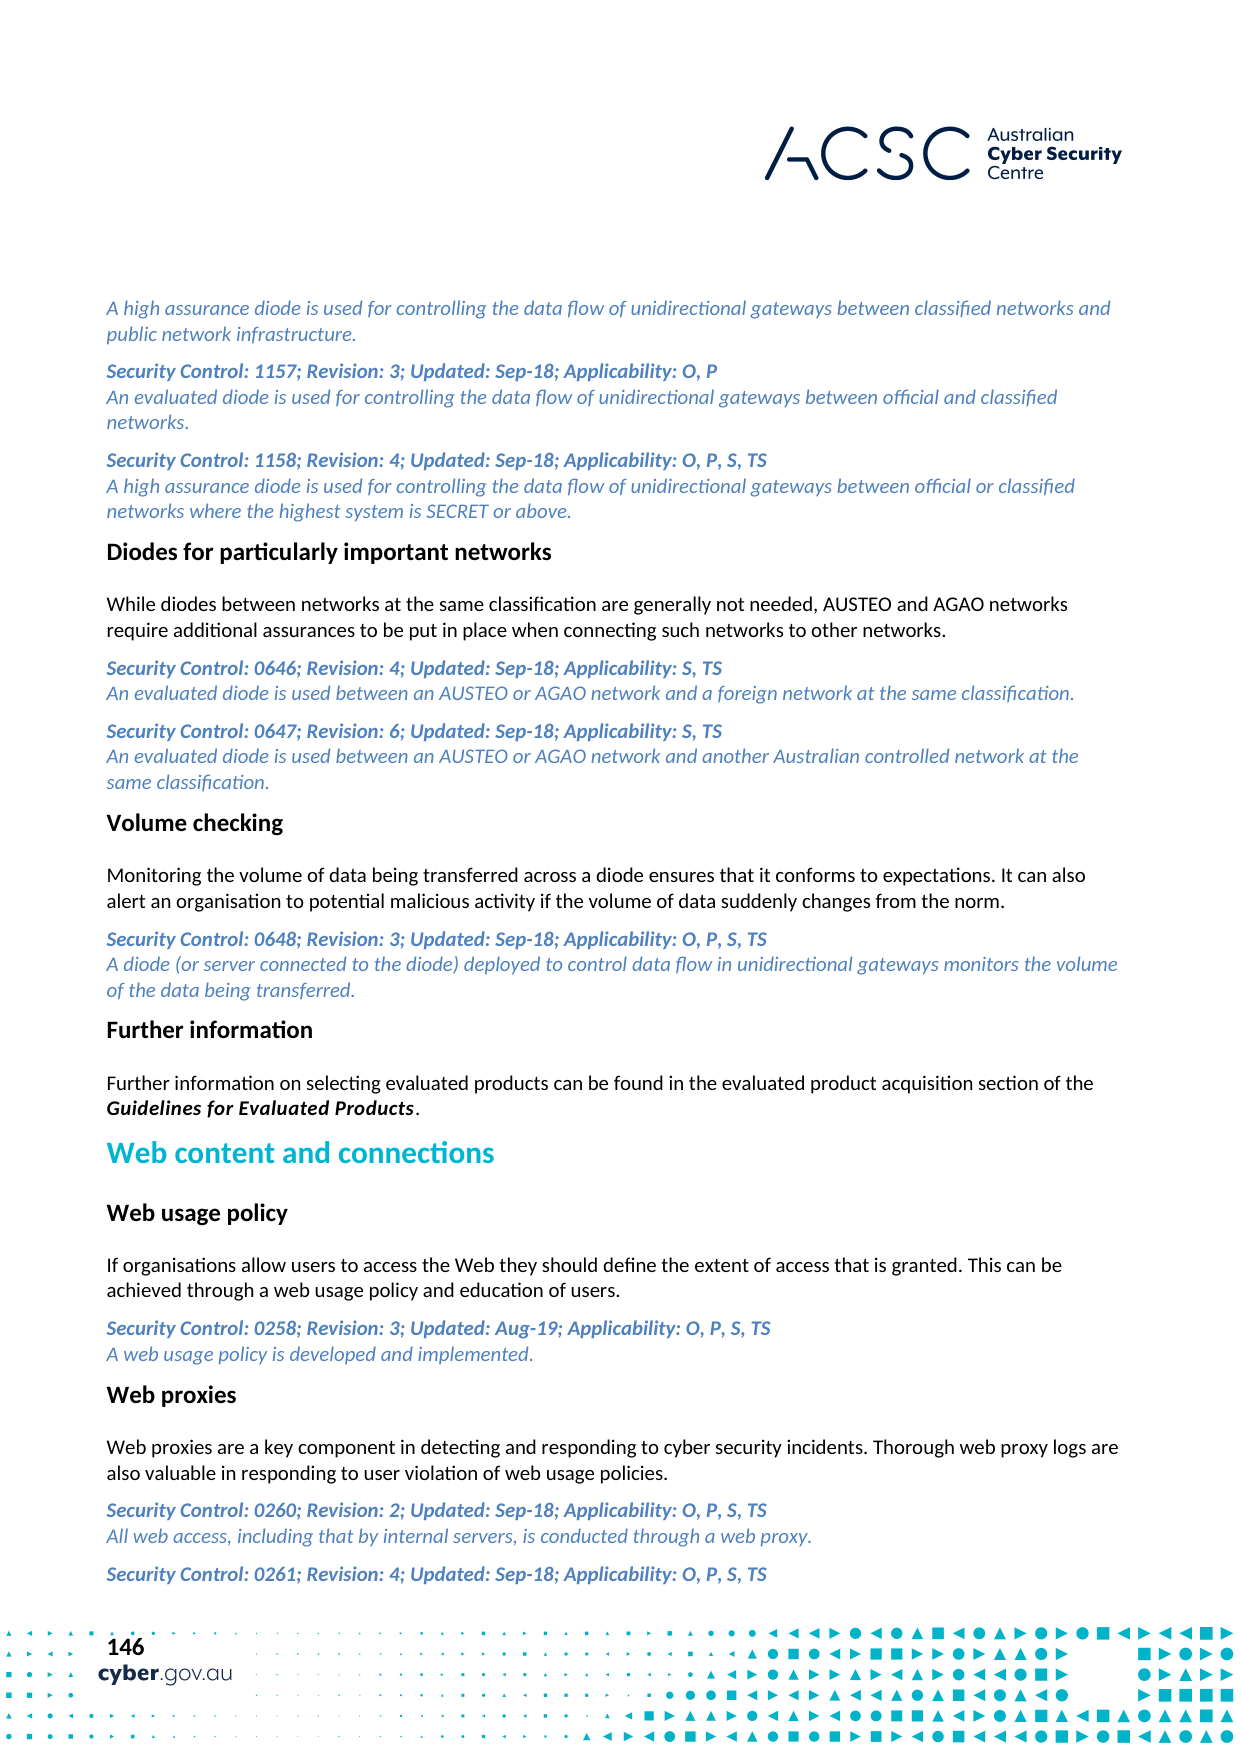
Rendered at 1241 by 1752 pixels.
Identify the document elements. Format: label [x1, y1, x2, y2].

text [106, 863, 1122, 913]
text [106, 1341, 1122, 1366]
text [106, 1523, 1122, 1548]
picture [0, 0, 1240, 317]
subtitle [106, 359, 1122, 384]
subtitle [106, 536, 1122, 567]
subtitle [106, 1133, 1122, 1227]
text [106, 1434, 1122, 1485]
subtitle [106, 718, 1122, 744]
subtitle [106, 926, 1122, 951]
picture [0, 1624, 1237, 1747]
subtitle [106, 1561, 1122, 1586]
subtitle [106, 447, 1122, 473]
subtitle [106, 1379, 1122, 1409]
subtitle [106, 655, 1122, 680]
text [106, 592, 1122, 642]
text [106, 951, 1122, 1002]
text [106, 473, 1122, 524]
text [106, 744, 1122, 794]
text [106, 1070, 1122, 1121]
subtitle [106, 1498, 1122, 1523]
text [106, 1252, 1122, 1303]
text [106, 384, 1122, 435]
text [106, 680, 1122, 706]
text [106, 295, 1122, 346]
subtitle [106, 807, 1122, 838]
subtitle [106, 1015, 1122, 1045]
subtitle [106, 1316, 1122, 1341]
